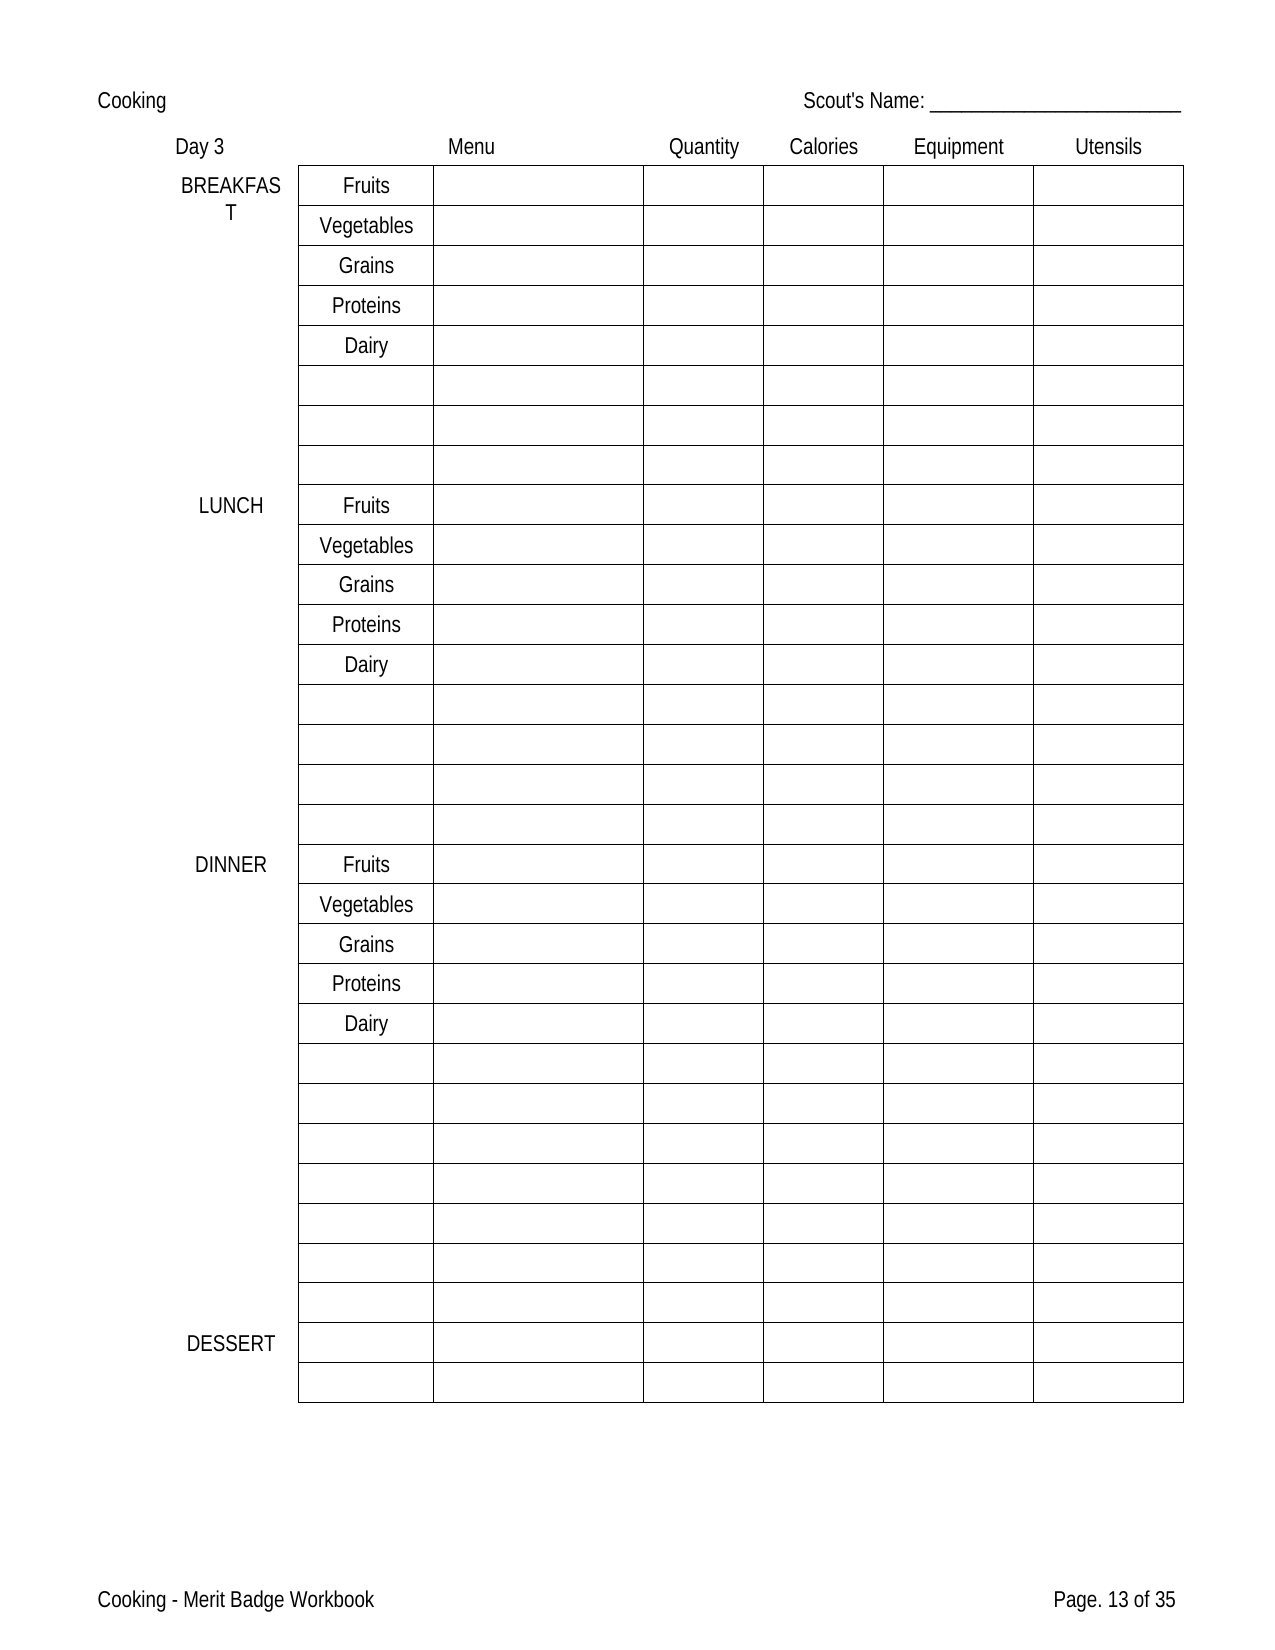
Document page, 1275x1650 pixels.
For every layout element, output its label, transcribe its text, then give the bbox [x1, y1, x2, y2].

table_cell [299, 1244, 433, 1282]
table_cell [764, 964, 883, 1003]
table_cell [434, 845, 643, 883]
table_cell [644, 406, 763, 444]
table_cell [884, 1124, 1033, 1163]
table_cell [644, 525, 763, 564]
table_cell Dairy [299, 326, 433, 365]
table_cell [884, 1204, 1033, 1242]
table_cell [434, 1004, 643, 1043]
table_cell [299, 1363, 433, 1402]
table_cell [764, 485, 883, 524]
table_cell [884, 605, 1033, 644]
table_cell [434, 1124, 643, 1163]
table_cell [434, 1244, 643, 1282]
table_cell [884, 166, 1033, 205]
table_cell [1034, 924, 1183, 963]
table_cell Fruits [299, 485, 433, 524]
table_cell [1034, 605, 1183, 644]
table_cell [434, 406, 643, 444]
table_cell [434, 1084, 643, 1123]
table_cell [764, 1164, 883, 1202]
table_cell [1034, 805, 1183, 843]
table_cell [299, 1044, 433, 1083]
table_cell [434, 366, 643, 404]
table_cell [1034, 884, 1183, 923]
table_cell [764, 645, 883, 684]
table_cell [884, 525, 1033, 564]
table_cell [884, 1323, 1033, 1362]
table_cell [644, 1164, 763, 1202]
table_cell [434, 924, 643, 963]
table_cell [299, 1204, 433, 1242]
table_header Utensils [1034, 126, 1183, 165]
table_cell [434, 286, 643, 325]
table_cell [644, 206, 763, 245]
table_cell Vegetables [299, 884, 433, 923]
table_cell [764, 246, 883, 285]
table_cell Proteins [299, 964, 433, 1003]
table_cell [884, 1283, 1033, 1322]
table_cell [299, 685, 433, 724]
table_cell [764, 1004, 883, 1043]
table_cell [434, 685, 643, 724]
table_header Quantity [644, 126, 764, 165]
table_cell [764, 366, 883, 404]
table_cell [644, 845, 763, 883]
table_cell Vegetables [299, 206, 433, 245]
table_cell [1034, 286, 1183, 325]
table_cell [884, 1363, 1033, 1402]
table_cell [764, 406, 883, 444]
table_cell [644, 1323, 763, 1362]
table_cell [1034, 446, 1183, 484]
table_header Day 3 [163, 126, 299, 165]
table_cell [644, 446, 763, 484]
table_cell [764, 685, 883, 724]
table_cell Proteins [299, 605, 433, 644]
table_cell [884, 765, 1033, 803]
table_cell Fruits [299, 845, 433, 883]
table_cell [299, 1124, 433, 1163]
table_cell [764, 1363, 883, 1402]
table_cell [884, 1004, 1033, 1043]
table_cell [1034, 166, 1183, 205]
table_cell [644, 725, 763, 764]
table_cell [764, 1044, 883, 1083]
table_cell [1034, 485, 1183, 524]
table_cell BREAKFAST [163, 165, 298, 484]
table_header Menu [299, 126, 644, 165]
table_cell [434, 326, 643, 365]
table_cell LUNCH [163, 484, 298, 843]
table_cell [644, 1283, 763, 1322]
table_cell Fruits [299, 166, 433, 205]
table_cell [1034, 246, 1183, 285]
table_cell [884, 805, 1033, 843]
table_cell [1034, 565, 1183, 604]
table_cell [299, 366, 433, 404]
table_cell [1034, 366, 1183, 404]
table_cell [434, 884, 643, 923]
table_cell [434, 1283, 643, 1322]
table_cell [644, 645, 763, 684]
table_cell [764, 1244, 883, 1282]
table_cell [644, 685, 763, 724]
table_cell [1034, 845, 1183, 883]
table_cell [434, 1323, 643, 1362]
table_cell [884, 685, 1033, 724]
table_cell [299, 1323, 433, 1362]
table_cell [644, 805, 763, 843]
table_cell [644, 1363, 763, 1402]
table_cell [764, 206, 883, 245]
table_cell [1034, 1244, 1183, 1282]
table_cell [434, 206, 643, 245]
table_cell [764, 286, 883, 325]
table_cell [884, 1164, 1033, 1202]
table_cell Grains [299, 565, 433, 604]
table_header Calories [764, 126, 884, 165]
table_cell [764, 166, 883, 205]
table_cell [764, 565, 883, 604]
table_cell [644, 924, 763, 963]
table_cell [644, 884, 763, 923]
table_cell [644, 1044, 763, 1083]
table_cell [434, 725, 643, 764]
table_cell [644, 326, 763, 365]
table_cell [434, 765, 643, 803]
table_cell [884, 1044, 1033, 1083]
table_cell [764, 805, 883, 843]
table_cell [434, 446, 643, 484]
table_cell [884, 924, 1033, 963]
table_cell [434, 1164, 643, 1202]
table_cell [1034, 326, 1183, 365]
table_cell [884, 565, 1033, 604]
table_cell [1034, 1323, 1183, 1362]
table_cell Grains [299, 246, 433, 285]
table_cell [1034, 1204, 1183, 1242]
table_cell [1034, 1363, 1183, 1402]
table_cell Vegetables [299, 525, 433, 564]
table_cell [644, 1204, 763, 1242]
table_cell [434, 565, 643, 604]
table_cell [884, 206, 1033, 245]
table_cell [764, 1323, 883, 1362]
table_cell [884, 845, 1033, 883]
table_cell [299, 725, 433, 764]
table_cell [764, 446, 883, 484]
table_cell [644, 964, 763, 1003]
table_cell [644, 1124, 763, 1163]
table_cell [434, 1363, 643, 1402]
table_cell [764, 765, 883, 803]
table_cell [434, 645, 643, 684]
table_cell [1034, 1283, 1183, 1322]
table_cell [299, 406, 433, 444]
table_cell [434, 964, 643, 1003]
table_cell DINNER [163, 844, 298, 1322]
table_cell [299, 805, 433, 843]
table_cell [644, 565, 763, 604]
table_cell [764, 725, 883, 764]
table_cell [434, 1044, 643, 1083]
table_cell [764, 1204, 883, 1242]
table_cell [1034, 1084, 1183, 1123]
table_cell [299, 765, 433, 803]
table_cell [644, 246, 763, 285]
table_cell [1034, 1164, 1183, 1202]
table_cell [764, 1124, 883, 1163]
table_cell Grains [299, 924, 433, 963]
table_cell [1034, 1124, 1183, 1163]
table_cell [764, 1084, 883, 1123]
table_cell [884, 645, 1033, 684]
table_cell [764, 924, 883, 963]
table_cell [434, 525, 643, 564]
table_cell [884, 964, 1033, 1003]
table_cell [299, 1283, 433, 1322]
table_cell [884, 366, 1033, 404]
table_cell [644, 166, 763, 205]
table_cell [884, 1244, 1033, 1282]
table_cell Dairy [299, 645, 433, 684]
table_cell [764, 605, 883, 644]
table_cell [764, 326, 883, 365]
table_cell [299, 446, 433, 484]
table_cell [299, 1084, 433, 1123]
table_cell [299, 1164, 433, 1202]
table_cell Proteins [299, 286, 433, 325]
table_cell [764, 845, 883, 883]
table_cell [884, 884, 1033, 923]
table_cell [644, 765, 763, 803]
table_cell [644, 605, 763, 644]
table_cell [434, 246, 643, 285]
table_cell [1034, 685, 1183, 724]
table_cell [1034, 1004, 1183, 1043]
table_cell [884, 286, 1033, 325]
table_cell [884, 485, 1033, 524]
table_cell Dairy [299, 1004, 433, 1043]
table_cell [1034, 406, 1183, 444]
table_cell [644, 1084, 763, 1123]
table_cell [884, 1084, 1033, 1123]
table_cell [1034, 1044, 1183, 1083]
table_cell [434, 485, 643, 524]
table_cell [764, 1283, 883, 1322]
table_cell [434, 166, 643, 205]
table_cell [884, 725, 1033, 764]
table_header Equipment [884, 126, 1033, 165]
table_cell [644, 1004, 763, 1043]
table_cell [644, 286, 763, 325]
table_cell [884, 446, 1033, 484]
table_cell [1034, 725, 1183, 764]
table_cell [764, 525, 883, 564]
table_cell DESSERT [163, 1322, 298, 1402]
table_cell [644, 485, 763, 524]
table_cell [764, 884, 883, 923]
table_cell [434, 605, 643, 644]
table_cell [1034, 964, 1183, 1003]
table_cell [884, 246, 1033, 285]
table_cell [644, 366, 763, 404]
table_cell [884, 326, 1033, 365]
table_cell [644, 1244, 763, 1282]
table_cell [1034, 206, 1183, 245]
table_cell [1034, 645, 1183, 684]
table_cell [884, 406, 1033, 444]
table_cell [434, 805, 643, 843]
table_cell [1034, 525, 1183, 564]
table_cell [1034, 765, 1183, 803]
table_cell [434, 1204, 643, 1242]
